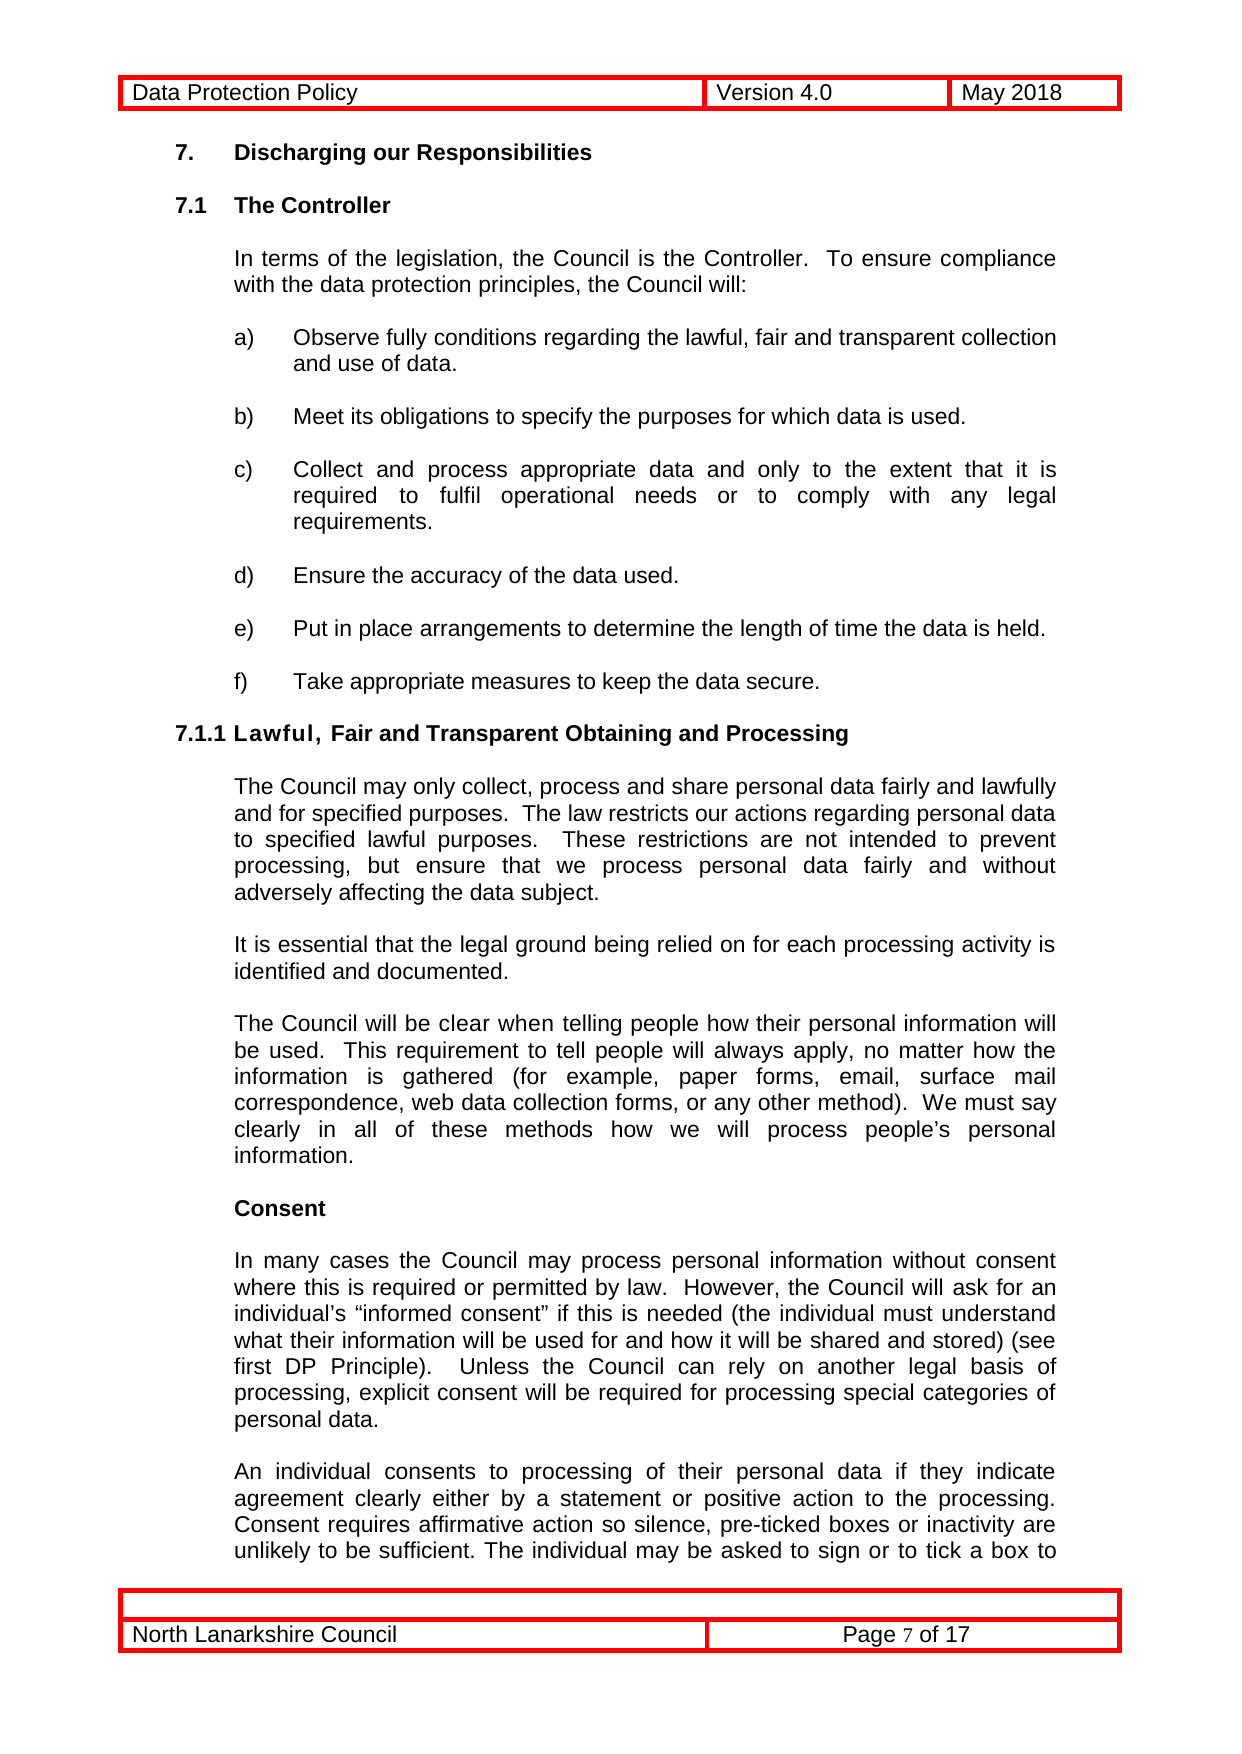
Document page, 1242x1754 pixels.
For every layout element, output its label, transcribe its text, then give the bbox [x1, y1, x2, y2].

text In terms of the legislation, the Council is the Controller. To ensure compliance with the data protection principles, the Council will: [234, 245, 1057, 297]
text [234, 1458, 1057, 1564]
text In many cases the Council may process personal information without consent where this is required or permitted by law. However, the Council will ask for an individual’s “informed consent” if this is needed (the individual must understand what their information will be used for and how it will be shared and stored) (see first DP Principle). Unless the Council can rely on another legal basis of processing, explicit consent will be required for processing special categories of personal data. [234, 1247, 1057, 1432]
text 7.1 The Controller [175, 192, 1057, 218]
list Meet its obligations to specify the purposes for which data is used. [234, 403, 1057, 429]
text The Council may only collect, process and share personal data fairly and lawfully and for specified purposes. The law restricts our actions regarding personal data to specified lawful purposes. These restrictions are not intended to prevent processing, but ensure that we process personal data fairly and without adversely affecting the data subject. [234, 773, 1057, 905]
text 7.1.1 Lawful, Fair and Transparent Obtaining and Processing [175, 720, 1057, 747]
list Take appropriate measures to keep the data secure. [234, 668, 1057, 694]
list Ensure the accuracy of the data used. [234, 561, 1057, 589]
text It is essential that the legal ground being relied on for each processing activity is identified and documented. [234, 931, 1057, 984]
list Observe fully conditions regarding the lawful, fair and transparent collection and use of data. [234, 324, 1057, 377]
text The Council will be clear when telling people how their personal information will be used. This requirement to tell people will always apply, no matter how the information is gathered (for example, paper forms, email, surface mail correspondence, web data collection forms, or any other method). We must say clearly in all of these methods how we will process people’s personal information. [234, 1010, 1057, 1168]
list Collect and process appropriate data and only to the extent that it is required to fulfil operational needs or to comply with any legal requirements. [234, 456, 1057, 535]
list Put in place arrangements to determine the length of time the data is held. [234, 615, 1057, 641]
text Consent [234, 1195, 1057, 1221]
text 7. Discharging our Responsibilities [175, 139, 1057, 166]
